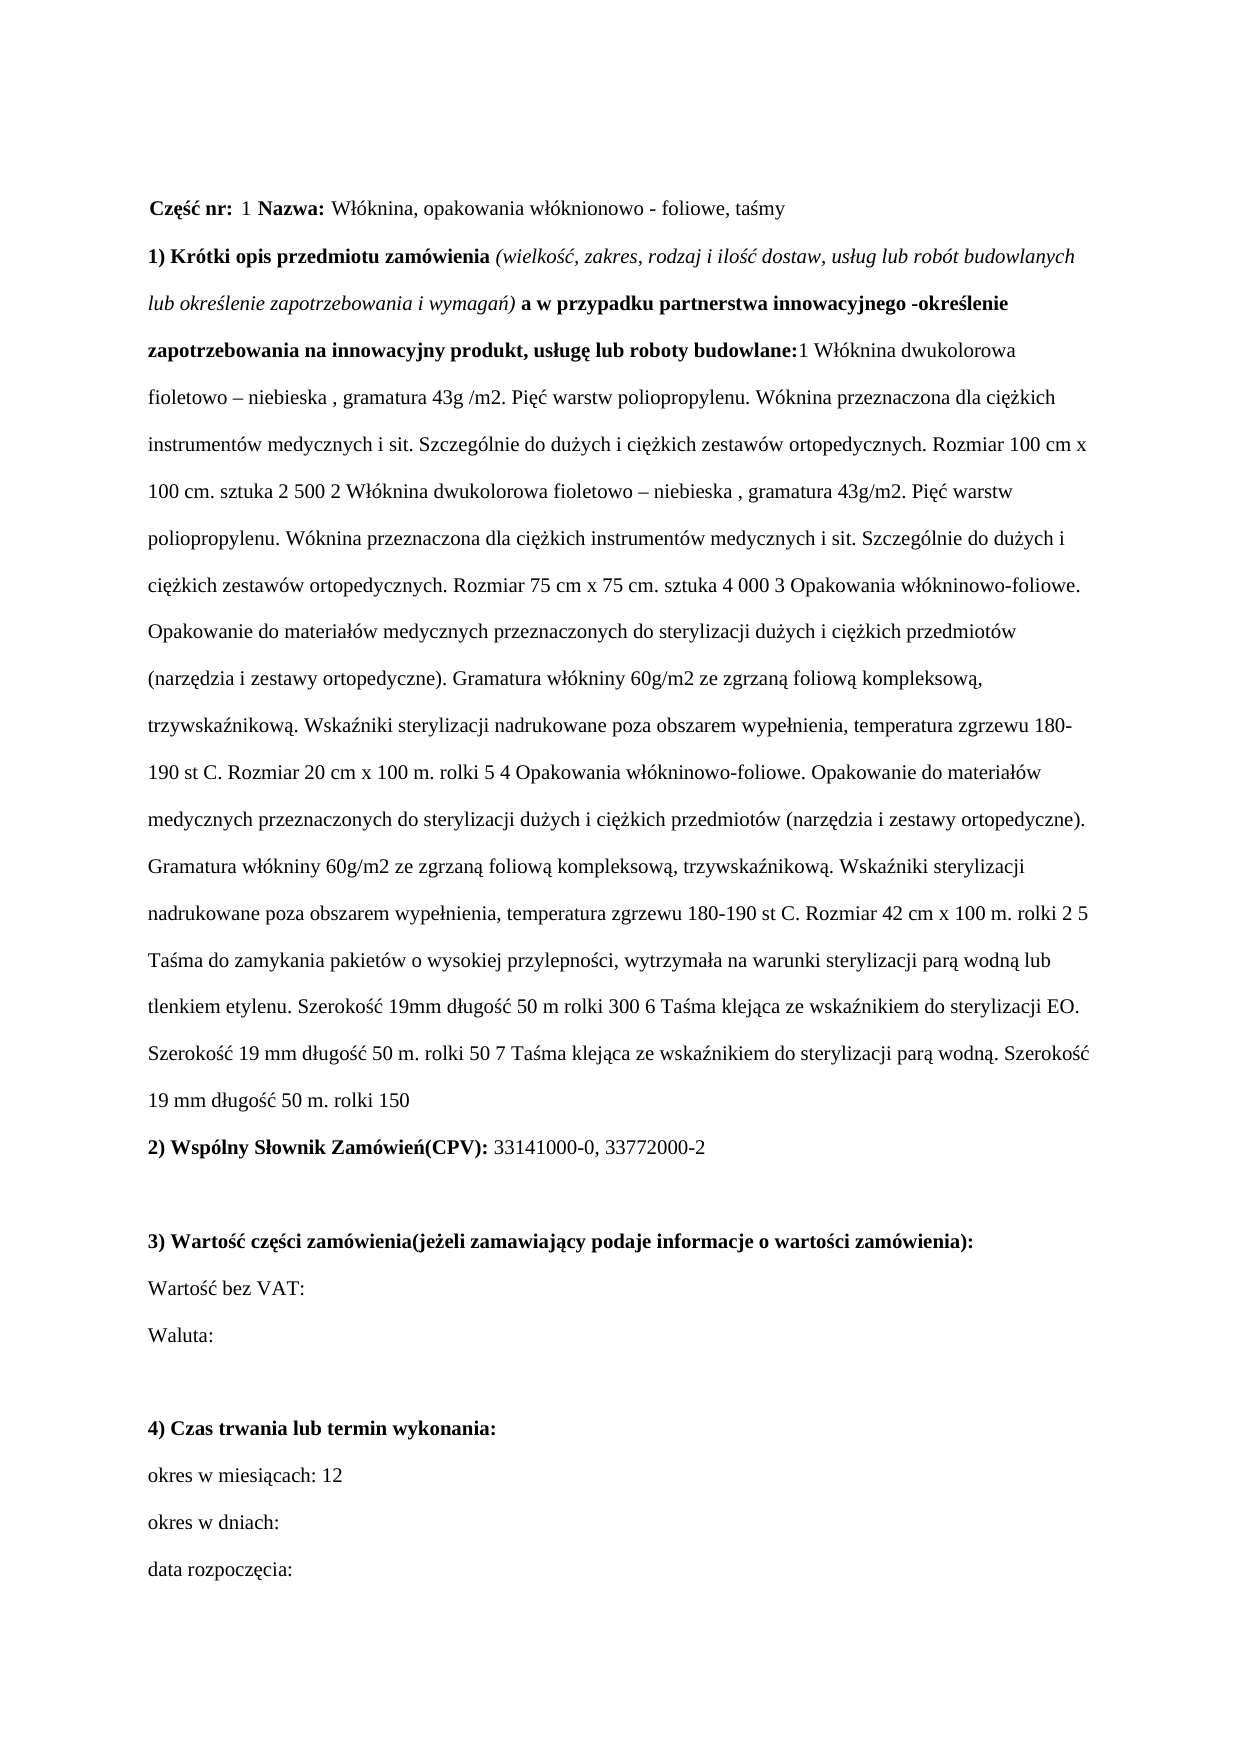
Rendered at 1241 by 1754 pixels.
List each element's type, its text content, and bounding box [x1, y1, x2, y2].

table_header Włóknina, opakowania włóknionowo - foliowe, taśmy [329, 195, 792, 222]
table_header Nazwa: [256, 195, 329, 222]
table_header 1 [239, 195, 256, 222]
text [148, 222, 1093, 1581]
table_header Część nr: [148, 195, 239, 222]
